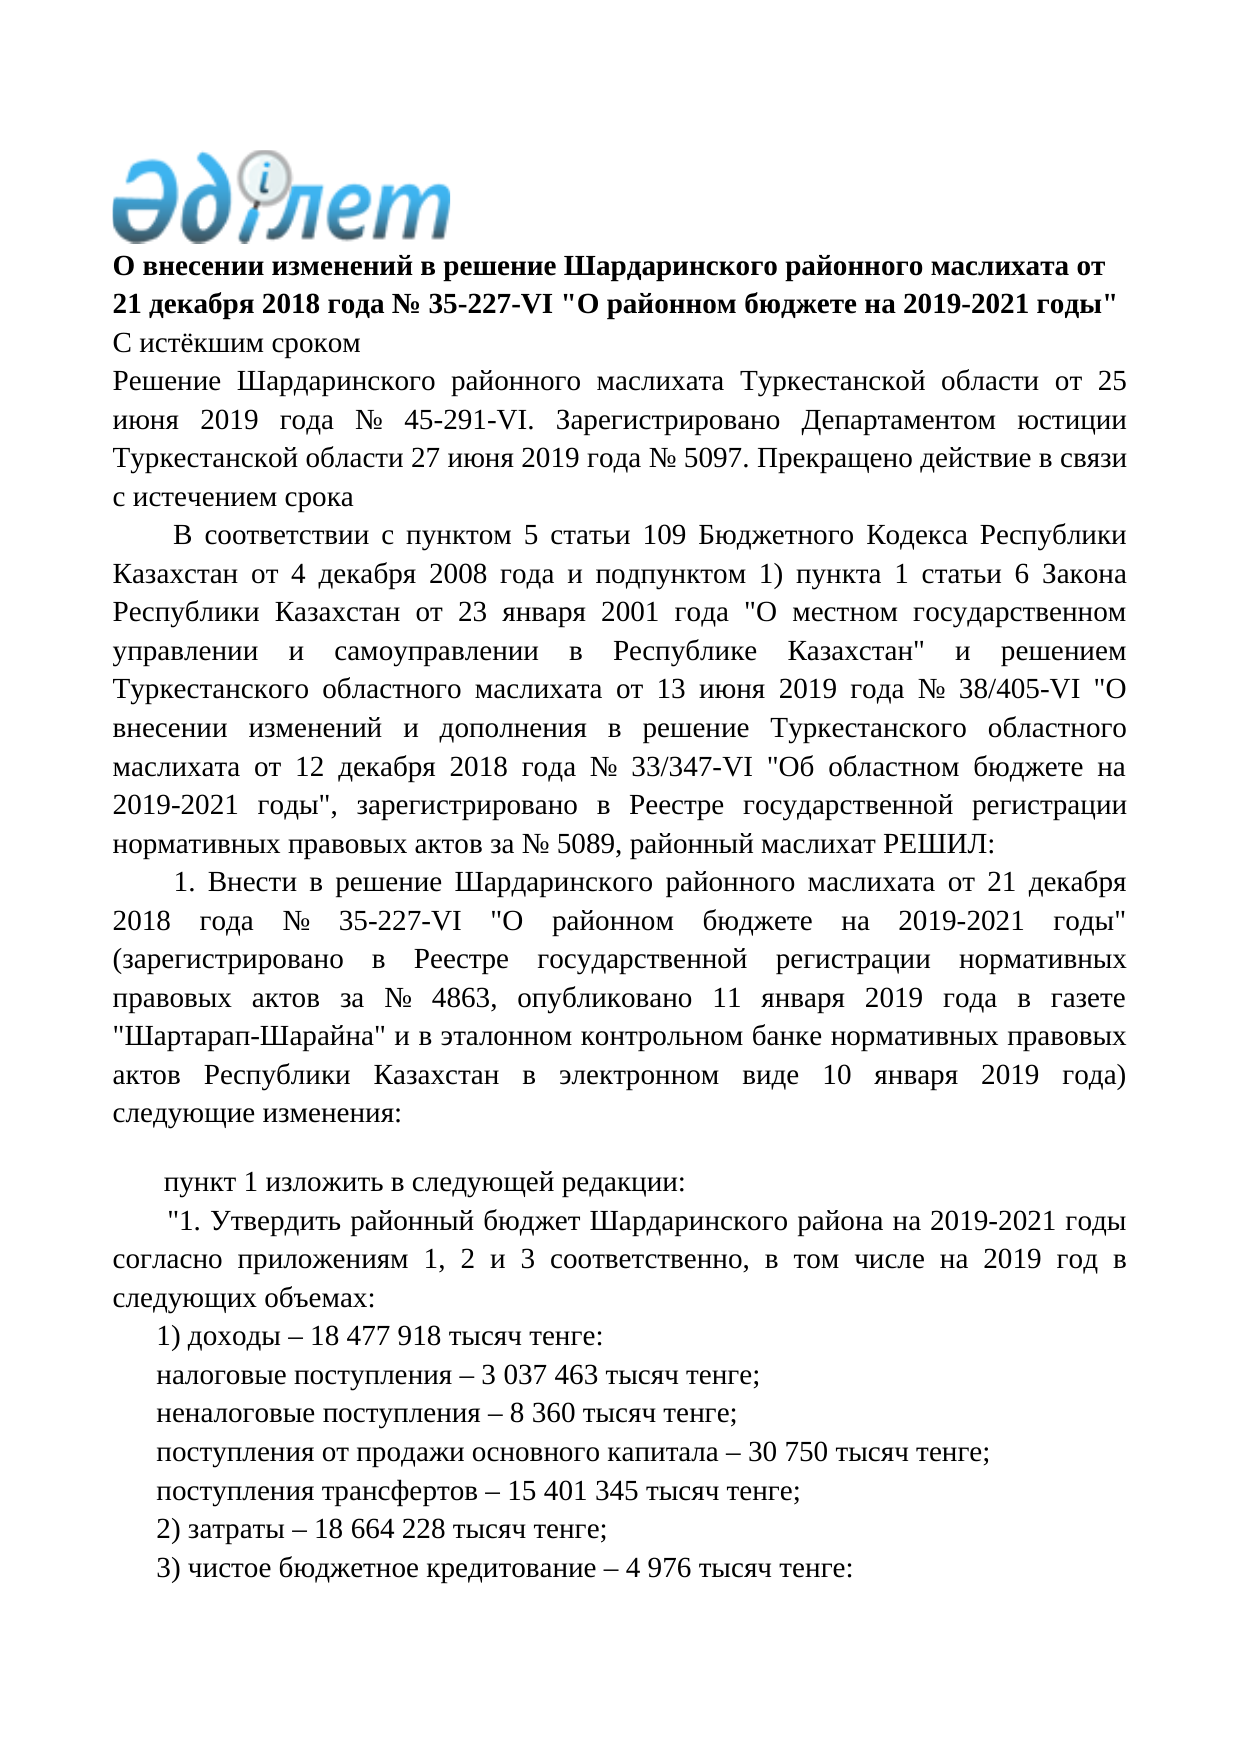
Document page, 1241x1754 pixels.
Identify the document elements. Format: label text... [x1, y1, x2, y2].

picture [112, 150, 451, 244]
text 1) доходы – 18 477 918 тысяч тенге: [112, 1318, 1128, 1352]
text 3) чистое бюджетное кредитование – 4 976 тысяч тенге: [112, 1550, 1128, 1583]
text поступления трансфертов – 15 401 345 тысяч тенге; [112, 1473, 1128, 1506]
text "1. Утвердить районный бюджет Шардаринского района на 2019-2021 годы согласно приложениям 1, 2 и 3 соответственно, в том числе на 2019 год в следующих объемах: [112, 1203, 1128, 1313]
text С истёкшим сроком [112, 325, 1128, 358]
text 2) затраты – 18 664 228 тысяч тенге; [112, 1511, 1128, 1545]
text поступления от продажи основного капитала – 30 750 тысяч тенге; [112, 1434, 1128, 1468]
text налоговые поступления – 3 037 463 тысяч тенге; [112, 1357, 1128, 1391]
text 1. Внести в решение Шардаринского районного маслихата от 21 декабря 2018 года № 35-227-VІ "О районном бюджете на 2019-2021 годы" (зарегистрировано в Реестре государственной регистрации нормативных правовых актов за № 4863, опубликовано 11 января 2019 года в газете "Шартарап-Шарайна" и в эталонном контрольном банке нормативных правовых актов Республики Казахстан в электронном виде 10 января 2019 года) следующие изменения: [112, 864, 1128, 1129]
text неналоговые поступления – 8 360 тысяч тенге; [112, 1396, 1128, 1429]
text Решение Шардаринского районного маслихата Туркестанской области от 25 июня 2019 года № 45-291-VI. Зарегистрировано Департаментом юстиции Туркестанской области 27 июня 2019 года № 5097. Прекращено действие в связи с истечением срока [112, 363, 1128, 512]
text пункт 1 изложить в следующей редакции: [112, 1164, 1128, 1198]
text О внесении изменений в решение Шардаринского районного маслихата от 21 декабря 2018 года № 35-227-VІ "О районном бюджете на 2019-2021 годы" [112, 248, 1128, 320]
text В соответствии с пунктом 5 статьи 109 Бюджетного Кодекса Республики Казахстан от 4 декабря 2008 года и подпунктом 1) пункта 1 статьи 6 Закона Республики Казахстан от 23 января 2001 года "О местном государственном управлении и самоуправлении в Республике Казахстан" и решением Туркестанского областного маслихата от 13 июня 2019 года № 38/405-VI "О внесении изменений и дополнения в решение Туркестанского областного маслихата от 12 декабря 2018 года № 33/347-VІ "Об областном бюджете на 2019-2021 годы", зарегистрировано в Реестре государственной регистрации нормативных правовых актов за № 5089, районный маслихат РЕШИЛ: [112, 517, 1128, 859]
